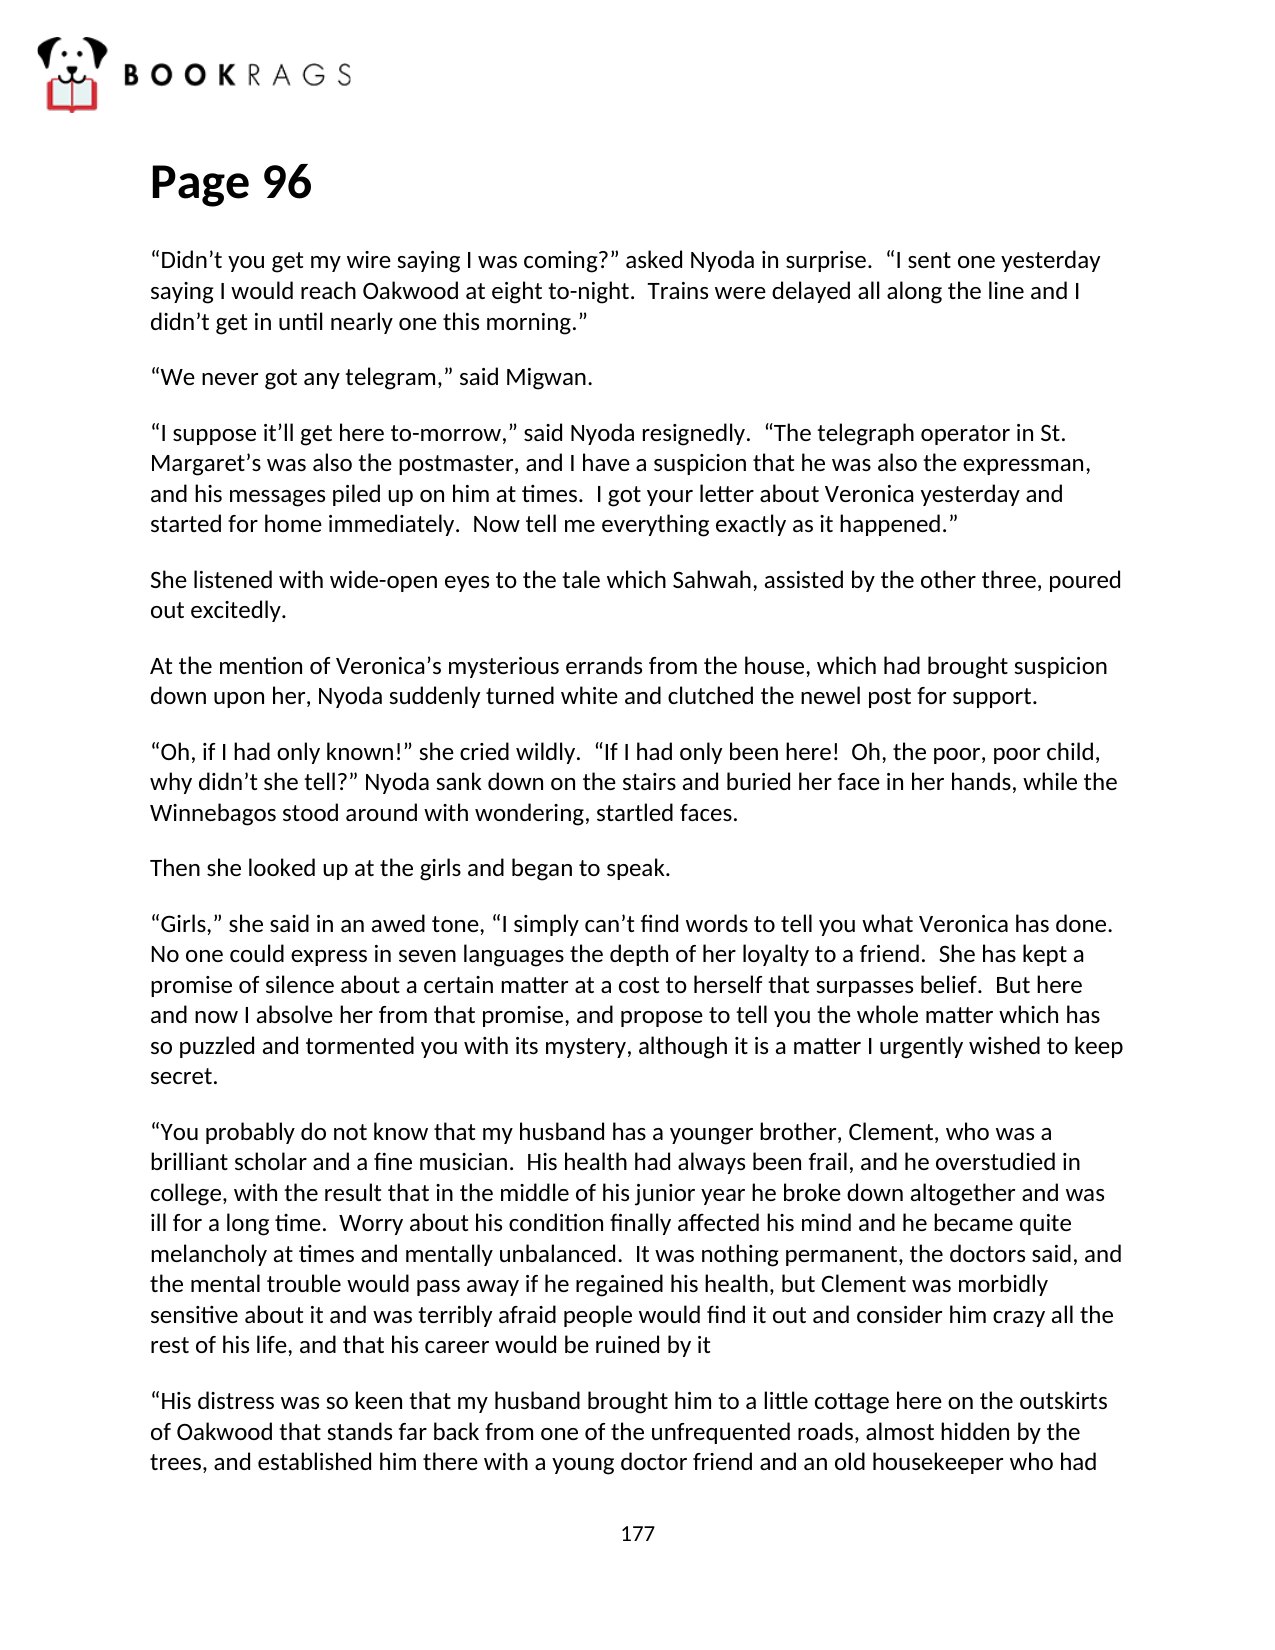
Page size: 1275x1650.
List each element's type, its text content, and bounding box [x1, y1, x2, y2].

picture [37, 37, 351, 113]
text She listened with wide-open eyes to the tale which Sahwah, assisted by the other three, poured out excitedly. [150, 564, 1125, 625]
text “Oh, if I had only known!” she cried wildly. “If I had only been here! Oh, the poor, poor child, why didn’t she tell?” Nyoda sank down on the stairs and buried her face in her hands, while the Winnebagos stood around with wondering, startled faces. [150, 736, 1125, 827]
text “We never got any telegram,” said Migwan. [150, 361, 1125, 392]
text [150, 1385, 1125, 1477]
text “Girls,” she said in an awed tone, “I simply can’t find words to tell you what Veronica has done. No one could express in seven languages the depth of her loyalty to a friend. She has kept a promise of silence about a certain matter at a cost to herself that surpasses belief. But here and now I absolve her from that promise, and propose to tell you the whole matter which has so puzzled and tormented you with its mystery, although it is a matter I urgently wished to keep secret. [150, 908, 1125, 1091]
text Then she looked up at the girls and began to speak. [150, 852, 1125, 883]
text Page 96 [150, 150, 1125, 211]
text “You probably do not know that my husband has a younger brother, Clement, who was a brilliant scholar and a fine musician. His health had always been frail, and he overstudied in college, with the result that in the middle of his junior year he broke down altogether and was ill for a long time. Worry about his condition finally affected his mind and he became quite melancholy at times and mentally unbalanced. It was nothing permanent, the doctors said, and the mental trouble would pass away if he regained his health, but Clement was morbidly sensitive about it and was terribly afraid people would find it out and consider him crazy all the rest of his life, and that his career would be ruined by it [150, 1116, 1125, 1360]
text At the mention of Veronica’s mysterious errands from the house, which had brought suspicion down upon her, Nyoda suddenly turned white and clutched the newel post for support. [150, 650, 1125, 711]
text “Didn’t you get my wire saying I was coming?” asked Nyoda in surprise. “I sent one yesterday saying I would reach Oakwood at eight to-night. Trains were delayed all along the line and I didn’t get in until nearly one this morning.” [150, 244, 1125, 336]
text “I suppose it’ll get here to-morrow,” said Nyoda resignedly. “The telegraph operator in St. Margaret’s was also the postmaster, and I have a suspicion that he was also the expressman, and his messages piled up on him at times. I got your letter about Veronica yesterday and started for home immediately. Now tell me everything exactly as it happened.” [150, 417, 1125, 539]
